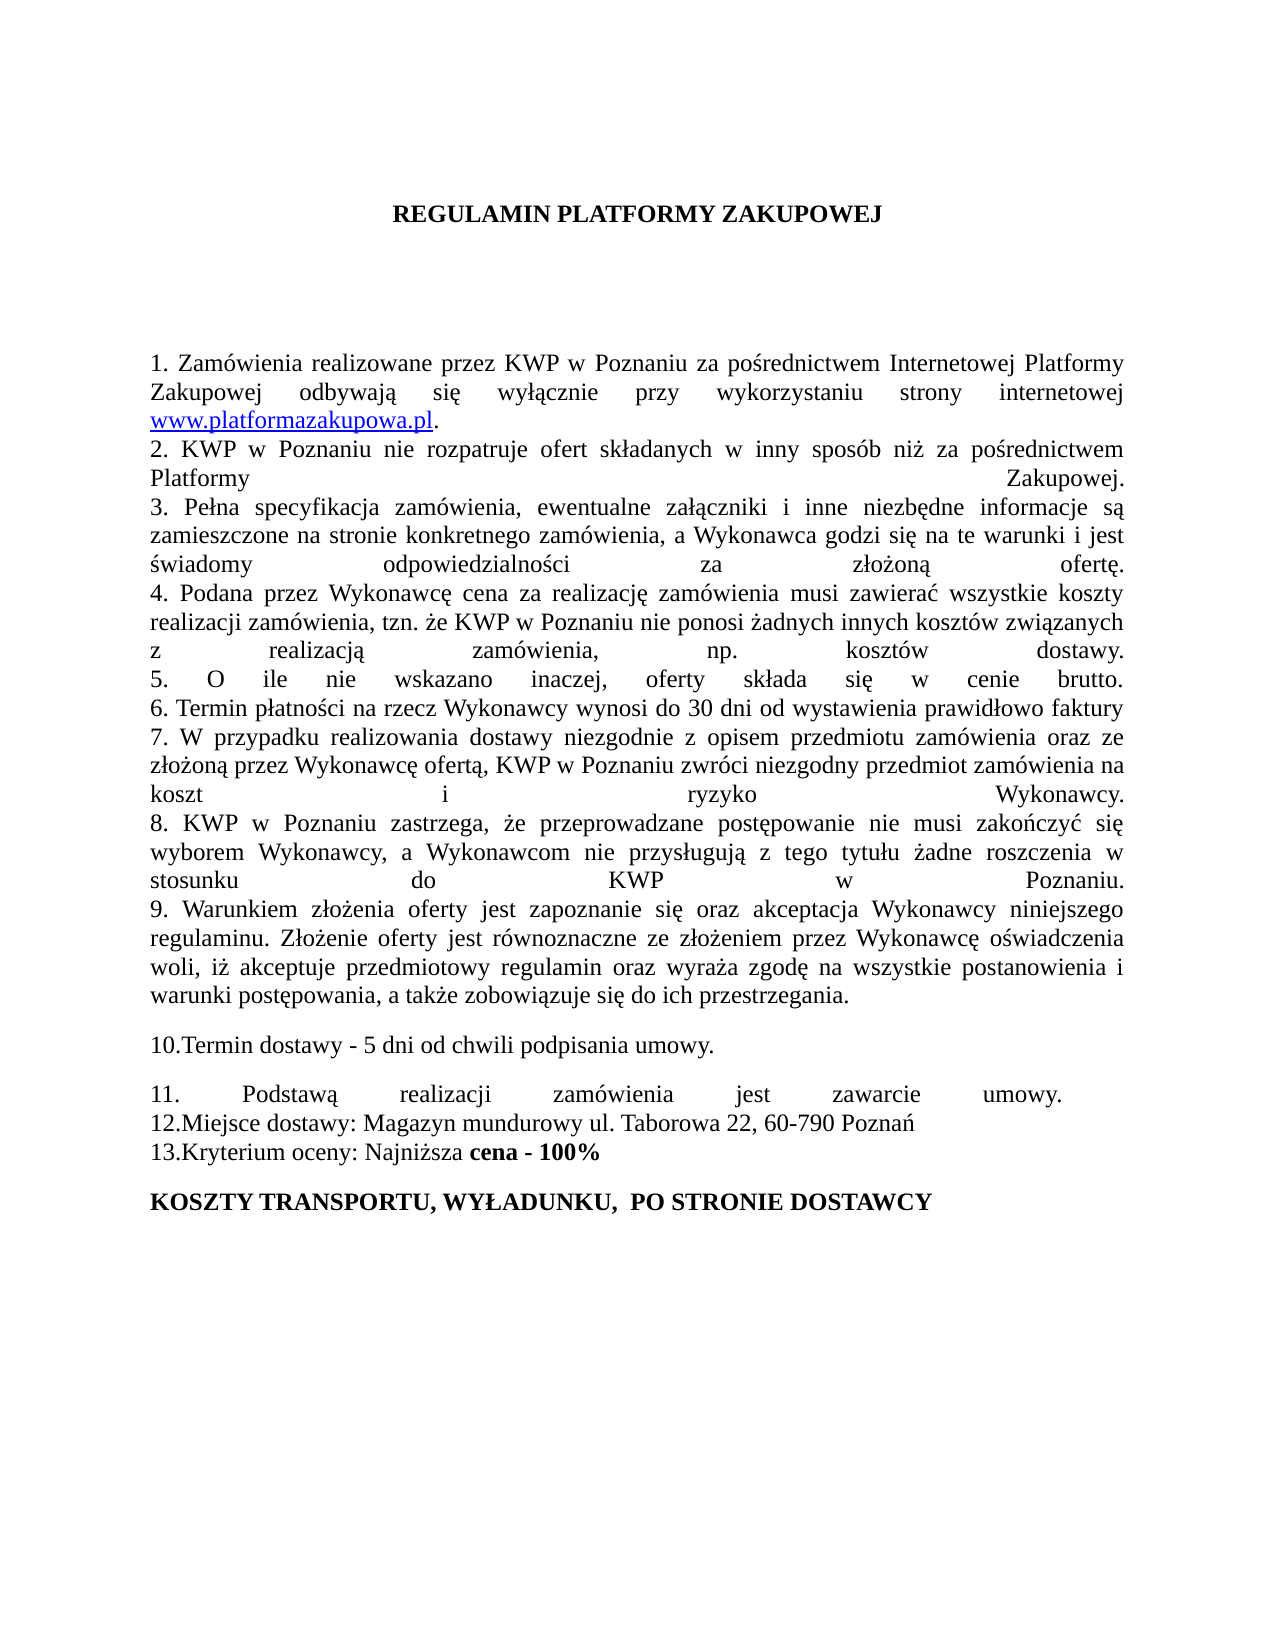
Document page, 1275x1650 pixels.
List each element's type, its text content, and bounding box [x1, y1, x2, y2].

text REGULAMIN PLATFORMY ZAKUPOWEJ [150, 199, 1125, 228]
text KOSZTY TRANSPORTU, WYŁADUNKU, PO STRONIE DOSTAWCY [150, 1187, 1125, 1216]
text 10.Termin dostawy - 5 dni od chwili podpisania umowy. [150, 1030, 1125, 1059]
text 11. Podstawą realizacji zamówienia jest zawarcie umowy. 12.Miejsce dostawy: Magazyn mundurowy ul. Taborowa 22, 60-790 Poznań 13.Kryterium oceny: Najniższa cena - 100% [150, 1080, 1125, 1166]
text 1. Zamówienia realizowane przez KWP w Poznaniu za pośrednictwem Internetowej Platformy Zakupowej odbywają się wyłącznie przy wykorzystaniu strony internetowej www.platformazakupowa.pl. 2. KWP w Poznaniu nie rozpatruje ofert składanych w inny sposób niż za pośrednictwem Platformy Zakupowej. 3. Pełna specyfikacja zamówienia, ewentualne załączniki i inne niezbędne informacje są zamieszczone na stronie konkretnego zamówienia, a Wykonawca godzi się na te warunki i jest świadomy odpowiedzialności za złożoną ofertę. 4. Podana przez Wykonawcę cena za realizację zamówienia musi zawierać wszystkie koszty realizacji zamówienia, tzn. że KWP w Poznaniu nie ponosi żadnych innych kosztów związanych z realizacją zamówienia, np. kosztów dostawy. 5. O ile nie wskazano inaczej, oferty składa się w cenie brutto. 6. Termin płatności na rzecz Wykonawcy wynosi do 30 dni od wystawienia prawidłowo faktury 7. W przypadku realizowania dostawy niezgodnie z opisem przedmiotu zamówienia oraz ze złożoną przez Wykonawcę ofertą, KWP w Poznaniu zwróci niezgodny przedmiot zamówienia na koszt i ryzyko Wykonawcy. 8. KWP w Poznaniu zastrzega, że przeprowadzane postępowanie nie musi zakończyć się wyborem Wykonawcy, a Wykonawcom nie przysługują z tego tytułu żadne roszczenia w stosunku do KWP w Poznaniu. 9. Warunkiem złożenia oferty jest zapoznanie się oraz akceptacja Wykonawcy niniejszego regulaminu. Złożenie oferty jest równoznaczne ze złożeniem przez Wykonawcę oświadczenia woli, iż akceptuje przedmiotowy regulamin oraz wyraża zgodę na wszystkie postanowienia i warunki postępowania, a także zobowiązuje się do ich przestrzegania. [150, 348, 1125, 1009]
